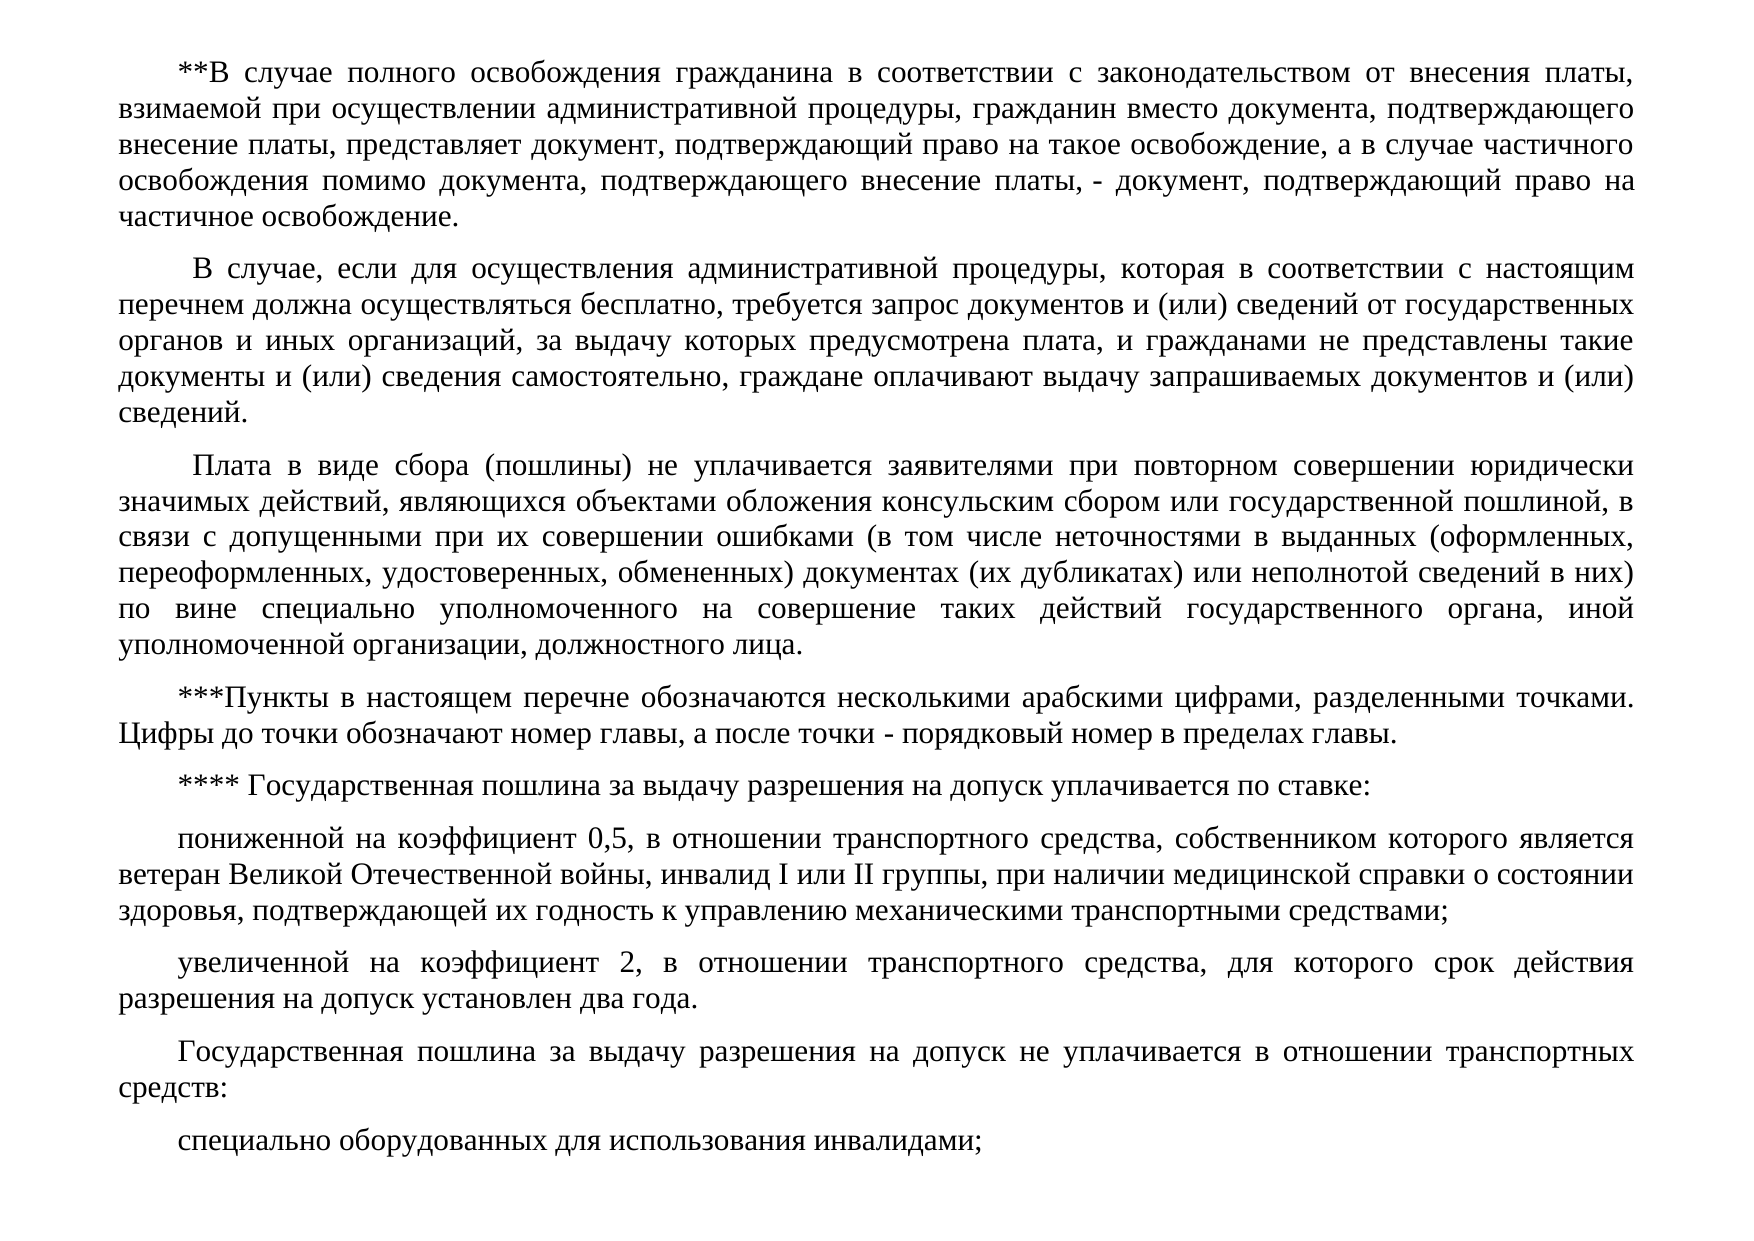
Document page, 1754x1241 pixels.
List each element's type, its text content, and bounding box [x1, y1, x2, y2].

text увеличенной на коэффициент 2, в отношении транспортного средства, для которого срок действия разрешения на допуск установлен два года. [118, 944, 1636, 1016]
text специально оборудованных для использования инвалидами; [118, 1121, 1636, 1157]
text Плата в виде сбора (пошлины) не уплачивается заявителями при повторном совершении юридически значимых действий, являющихся объектами обложения консульским сбором или государственной пошлиной, в связи с допущенными при их совершении ошибками (в том числе неточностями в выданных (оформленных, переоформленных, удостоверенных, обмененных) документах (их дубликатах) или неполнотой сведений в них) по вине специально уполномоченного на совершение таких действий государственного органа, иной уполномоченной организации, должностного лица. [118, 446, 1636, 661]
text В случае, если для осуществления административной процедуры, которая в соответствии с настоящим перечнем должна осуществляться бесплатно, требуется запрос документов и (или) сведений от государственных органов и иных организаций, за выдачу которых предусмотрена плата, и гражданами не представлены такие документы и (или) сведения самостоятельно, граждане оплачивают выдачу запрашиваемых документов и (или) сведений. [118, 249, 1636, 429]
text **В случае полного освобождения гражданина в соответствии с законодательством от внесения платы, взимаемой при осуществлении административной процедуры, гражданин вместо документа, подтверждающего внесение платы, представляет документ, подтверждающий право на такое освобождение, а в случае частичного освобождения помимо документа, подтверждающего внесение платы, - документ, подтверждающий право на частичное освобождение. [118, 53, 1636, 233]
text **** Государственная пошлина за выдачу разрешения на допуск уплачивается по ставке: [118, 767, 1636, 803]
text пониженной на коэффициент 0,5, в отношении транспортного средства, собственником которого является ветеран Великой Отечественной войны, инвалид I или II группы, при наличии медицинской справки о состоянии здоровья, подтверждающей их годность к управлению механическими транспортными средствами; [118, 819, 1636, 927]
text ***Пункты в настоящем перечне обозначаются несколькими арабскими цифрами, разделенными точками. Цифры до точки обозначают номер главы, а после точки - порядковый номер в пределах главы. [118, 678, 1636, 750]
text Государственная пошлина за выдачу разрешения на допуск не уплачивается в отношении транспортных средств: [118, 1032, 1636, 1104]
